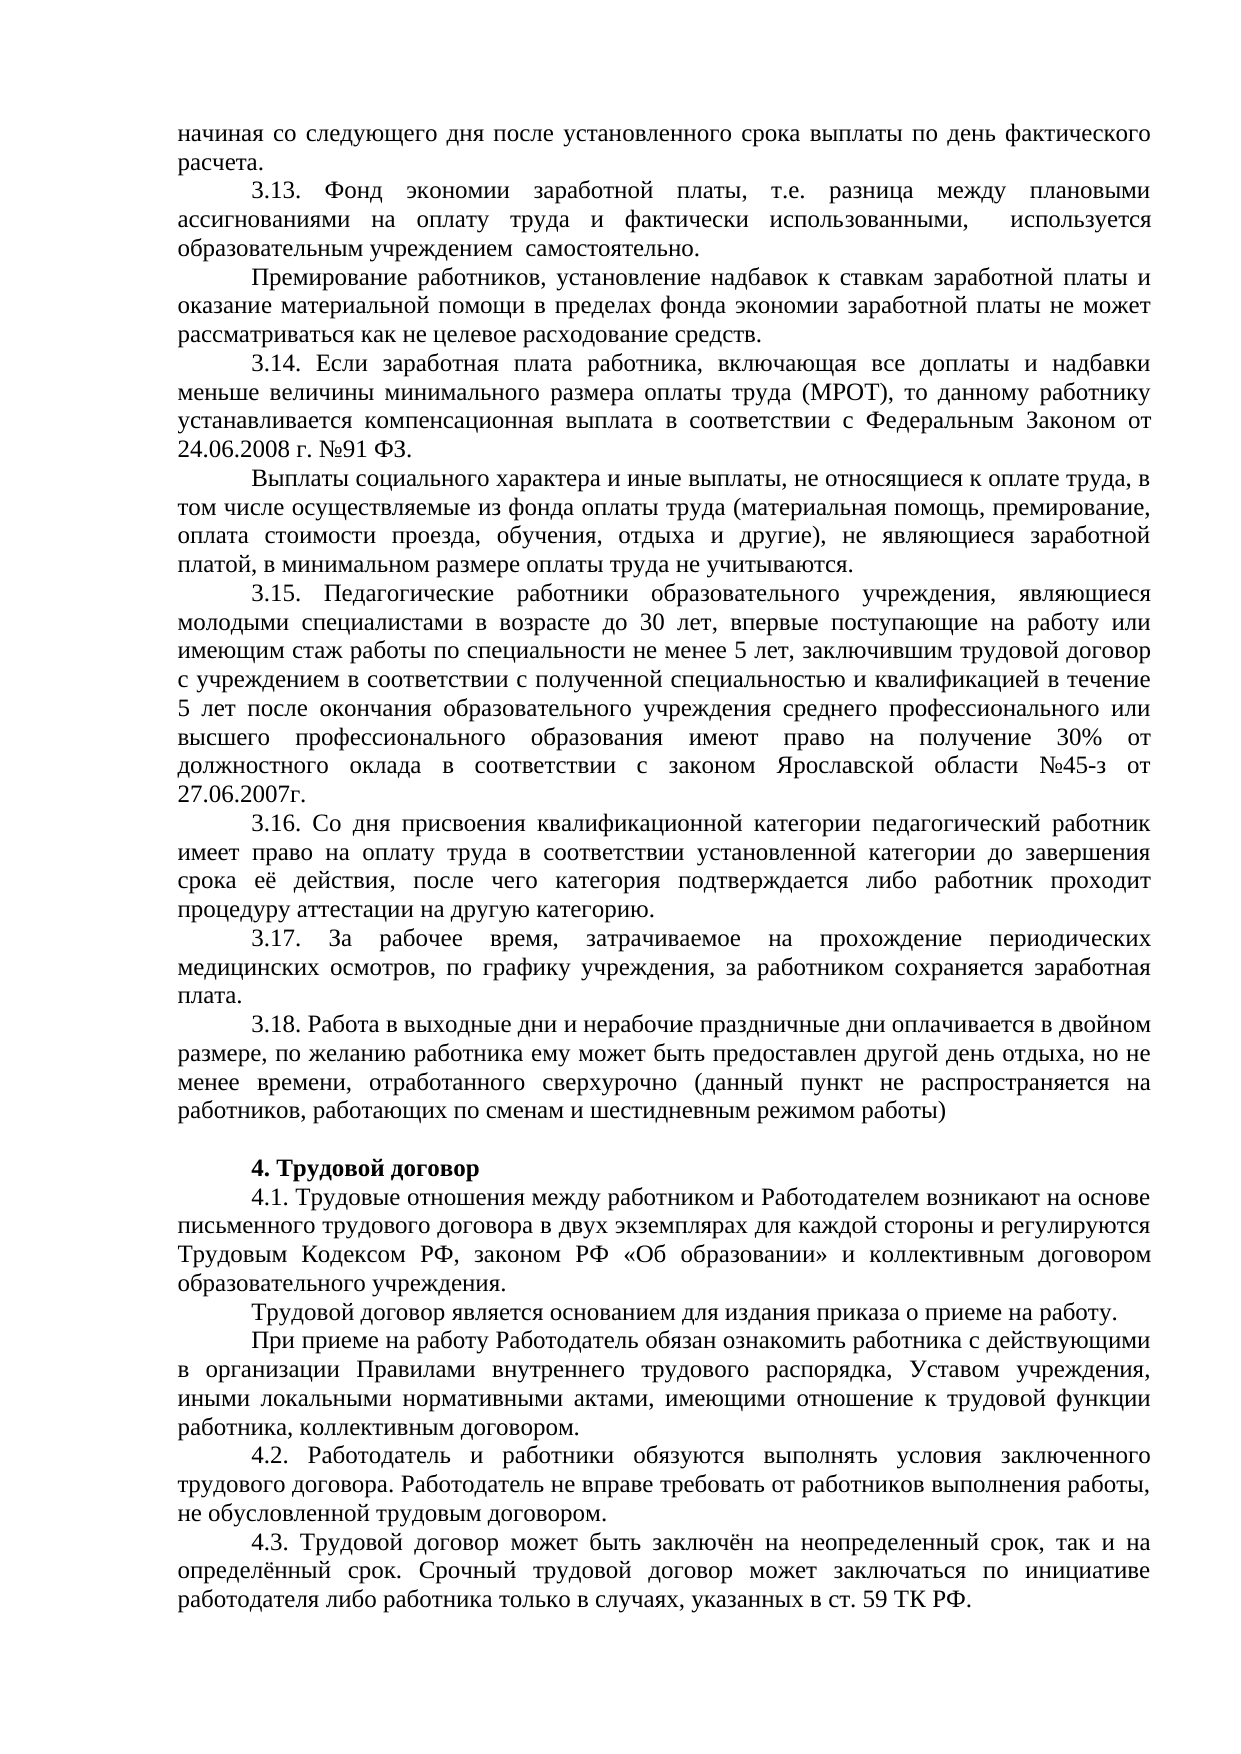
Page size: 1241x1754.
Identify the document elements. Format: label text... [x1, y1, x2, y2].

text 4. Трудовой договор [177, 1153, 1152, 1182]
text 3.15. Педагогические работники образовательного учреждения, являющиеся молодыми специалистами в возрасте до 30 лет, впервые поступающие на работу или имеющим стаж работы по специальности не менее 5 лет, заключившим трудовой договор с учреждением в соответствии с полученной специальностью и квалификацией в течение 5 лет после окончания образовательного учреждения среднего профессионального или высшего профессионального образования имеют право на получение 30% от должностного оклада в соответствии с законом Ярославской области №45-з от 27.06.2007г. [177, 578, 1152, 808]
text 3.17. За рабочее время, затрачиваемое на прохождение периодических медицинских осмотров, по графику учреждения, за работником сохраняется заработная плата. [177, 923, 1152, 1009]
text Выплаты социального характера и иные выплаты, не относящиеся к оплате труда, в том числе осуществляемые из фонда оплаты труда (материальная помощь, премирование, оплата стоимости проезда, обучения, отдыха и другие), не являющиеся заработной платой, в минимальном размере оплаты труда не учитываются. [177, 463, 1152, 578]
text 3.18. Работа в выходные дни и нерабочие праздничные дни оплачивается в двойном размере, по желанию работника ему может быть предоставлен другой день отдыха, но не менее времени, отработанного сверхурочно (данный пункт не распространяется на работников, работающих по сменам и шестидневным режимом работы) [177, 1009, 1152, 1124]
text 4.3. Трудовой договор может быть заключён на неопределенный срок, так и на определённый срок. Срочный трудовой договор может заключаться по инициативе работодателя либо работника только в случаях, указанных в ст. 59 ТК РФ. [177, 1527, 1152, 1613]
text 3.14. Если заработная плата работника, включающая все доплаты и надбавки меньше величины минимального размера оплаты труда (МРОТ), то данному работнику устанавливается компенсационная выплата в соответствии с Федеральным Законом от 24.06.2008 г. №91 ФЗ. [177, 348, 1152, 463]
text 4.2. Работодатель и работники обязуются выполнять условия заключенного трудового договора. Работодатель не вправе требовать от работников выполнения работы, не обусловленной трудовым договором. [177, 1441, 1152, 1527]
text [177, 118, 1152, 176]
text 3.16. Со дня присвоения квалификационной категории педагогический работник имеет право на оплату труда в соответствии установленной категории до завершения срока её действия, после чего категория подтверждается либо работник проходит процедуру аттестации на другую категорию. [177, 808, 1152, 923]
text При приеме на работу Работодатель обязан ознакомить работника с действующими в организации Правилами внутреннего трудового распорядка, Уставом учреждения, иными локальными нормативными актами, имеющими отношение к трудовой функции работника, коллективным договором. [177, 1326, 1152, 1441]
text 3.13. Фонд экономии заработной платы, т.е. разница между плановыми ассигнованиями на оплату труда и фактически использованными, используется образовательным учреждением самостоятельно. [177, 176, 1152, 262]
text Трудовой договор является основанием для издания приказа о приеме на работу. [177, 1297, 1152, 1326]
text 4.1. Трудовые отношения между работником и Работодателем возникают на основе письменного трудового договора в двух экземплярах для каждой стороны и регулируются Трудовым Кодексом РФ, законом РФ «Об образовании» и коллективным договором образовательного учреждения. [177, 1182, 1152, 1297]
text Премирование работников, установление надбавок к ставкам заработной платы и оказание материальной помощи в пределах фонда экономии заработной платы не может рассматриваться как не целевое расходование средств. [177, 262, 1152, 348]
